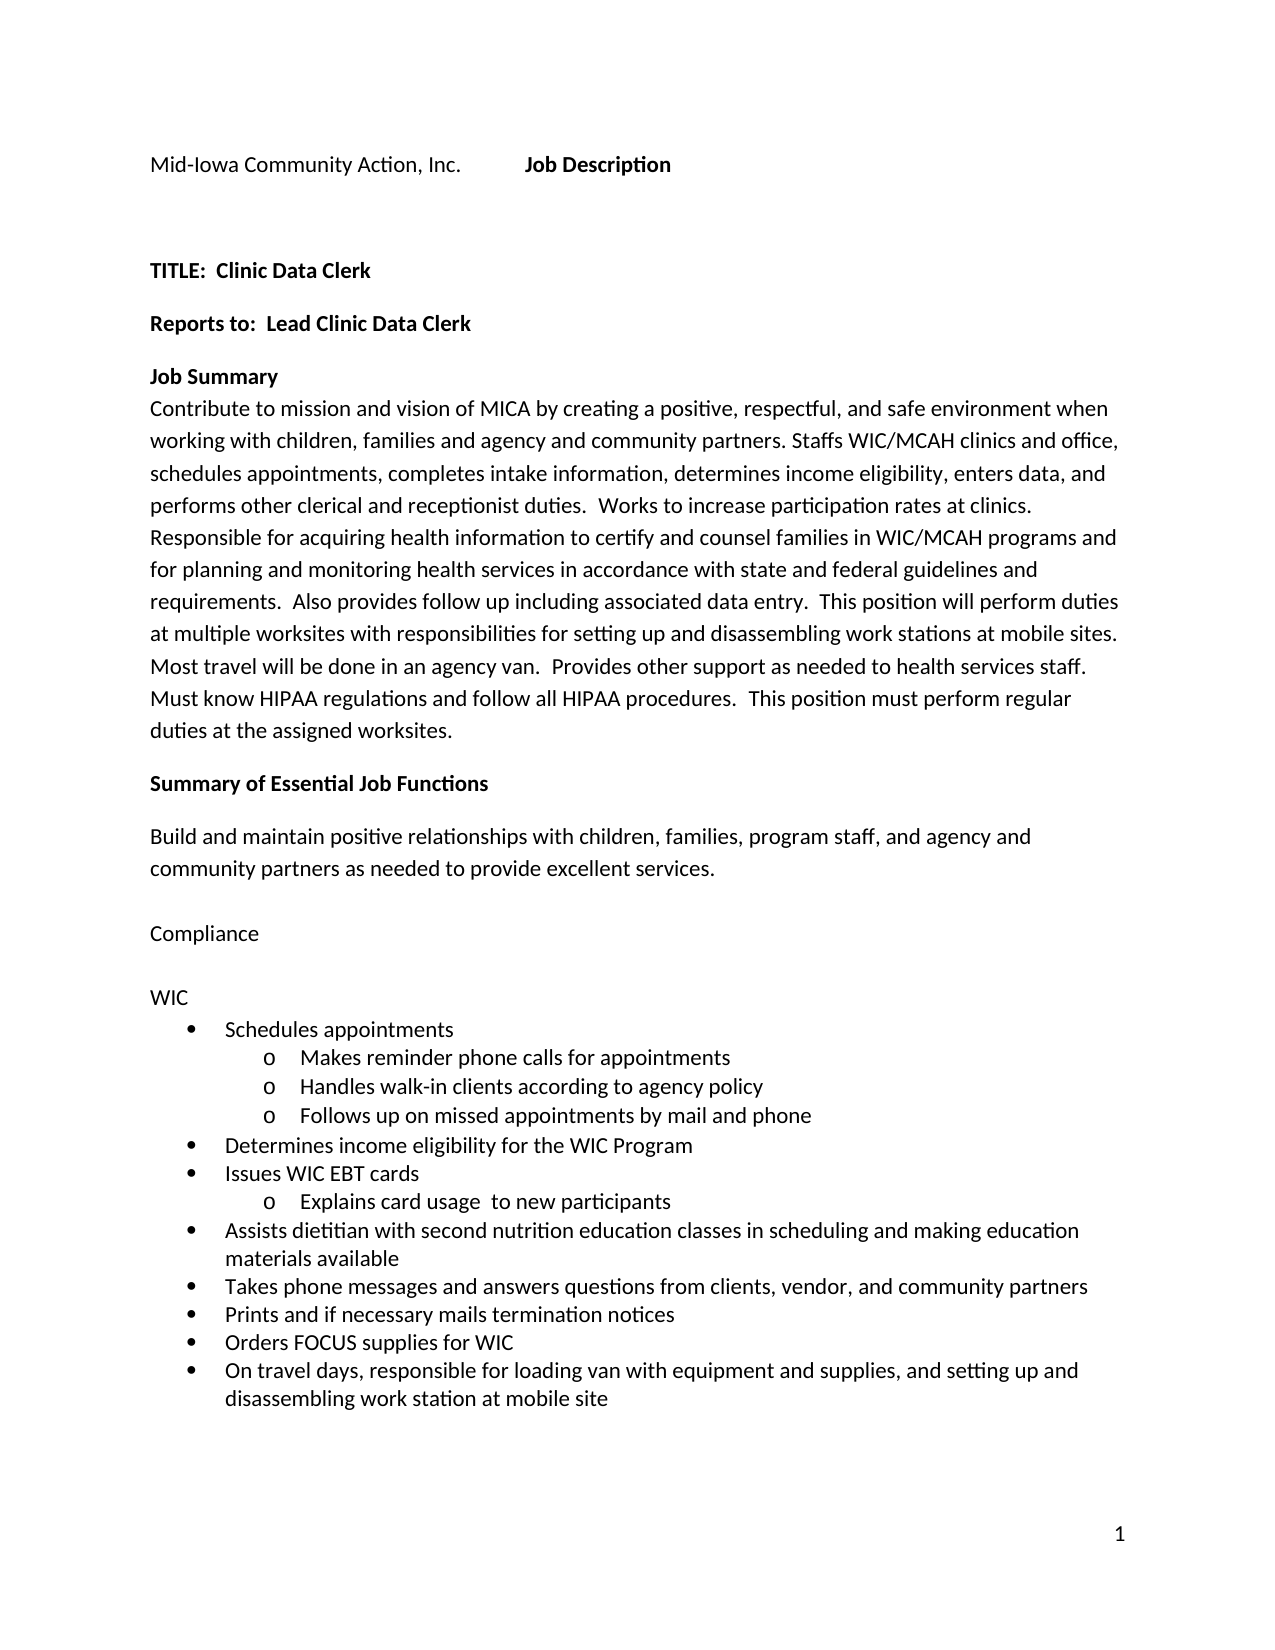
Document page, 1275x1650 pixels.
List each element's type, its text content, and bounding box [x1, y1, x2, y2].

list Takes phone messages and answers questions from clients, vendor, and community partners [187, 1272, 1134, 1300]
text Build and maintain positive relationships with children, families, program staff, and agency and community partners as needed to provide excellent services. [150, 822, 1125, 882]
list On travel days, responsible for loading van with equipment and supplies, and setting up and disassembling work station at mobile site [187, 1356, 1134, 1412]
list Makes reminder phone calls for appointments [262, 1043, 1125, 1072]
text Mid-Iowa Community Action, Inc. Job Description [150, 150, 1125, 178]
text TITLE: Clinic Data Clerk [150, 256, 1125, 284]
list Assists dietitian with second nutrition education classes in scheduling and making education materials available [187, 1216, 1134, 1272]
list Follows up on missed appointments by mail and phone [262, 1102, 1125, 1131]
text Contribute to mission and vision of MICA by creating a positive, respectful, and safe environment when working with children, families and agency and community partners. Staffs WIC/MCAH clinics and office, schedules appointments, completes intake information, determines income eligibility, enters data, and performs other clerical and receptionist duties. Works to increase participation rates at clinics. Responsible for acquiring health information to certify and counsel families in WIC/MCAH programs and for planning and monitoring health services in accordance with state and federal guidelines and requirements. Also provides follow up including associated data entry. This position will perform duties at multiple worksites with responsibilities for setting up and disassembling work stations at mobile sites. Most travel will be done in an agency van. Provides other support as needed to health services staff. Must know HIPAA regulations and follow all HIPAA procedures. This position must perform regular duties at the assigned worksites. [150, 394, 1125, 744]
list Issues WIC EBT cards [187, 1159, 1134, 1187]
list Handles walk-in clients according to agency policy [262, 1072, 1125, 1102]
text Reports to: Lead Clinic Data Clerk [150, 309, 1125, 337]
list Compliance [150, 919, 1125, 947]
list Explains card usage to new participants [262, 1187, 1125, 1216]
list Schedules appointments [187, 1015, 1125, 1043]
list Determines income eligibility for the WIC Program [187, 1131, 1134, 1159]
list Prints and if necessary mails termination notices [187, 1300, 1134, 1328]
text Job Summary [150, 362, 1125, 390]
list WIC [150, 983, 1125, 1011]
text Summary of Essential Job Functions [150, 769, 1125, 797]
list Orders FOCUS supplies for WIC [187, 1328, 1134, 1356]
